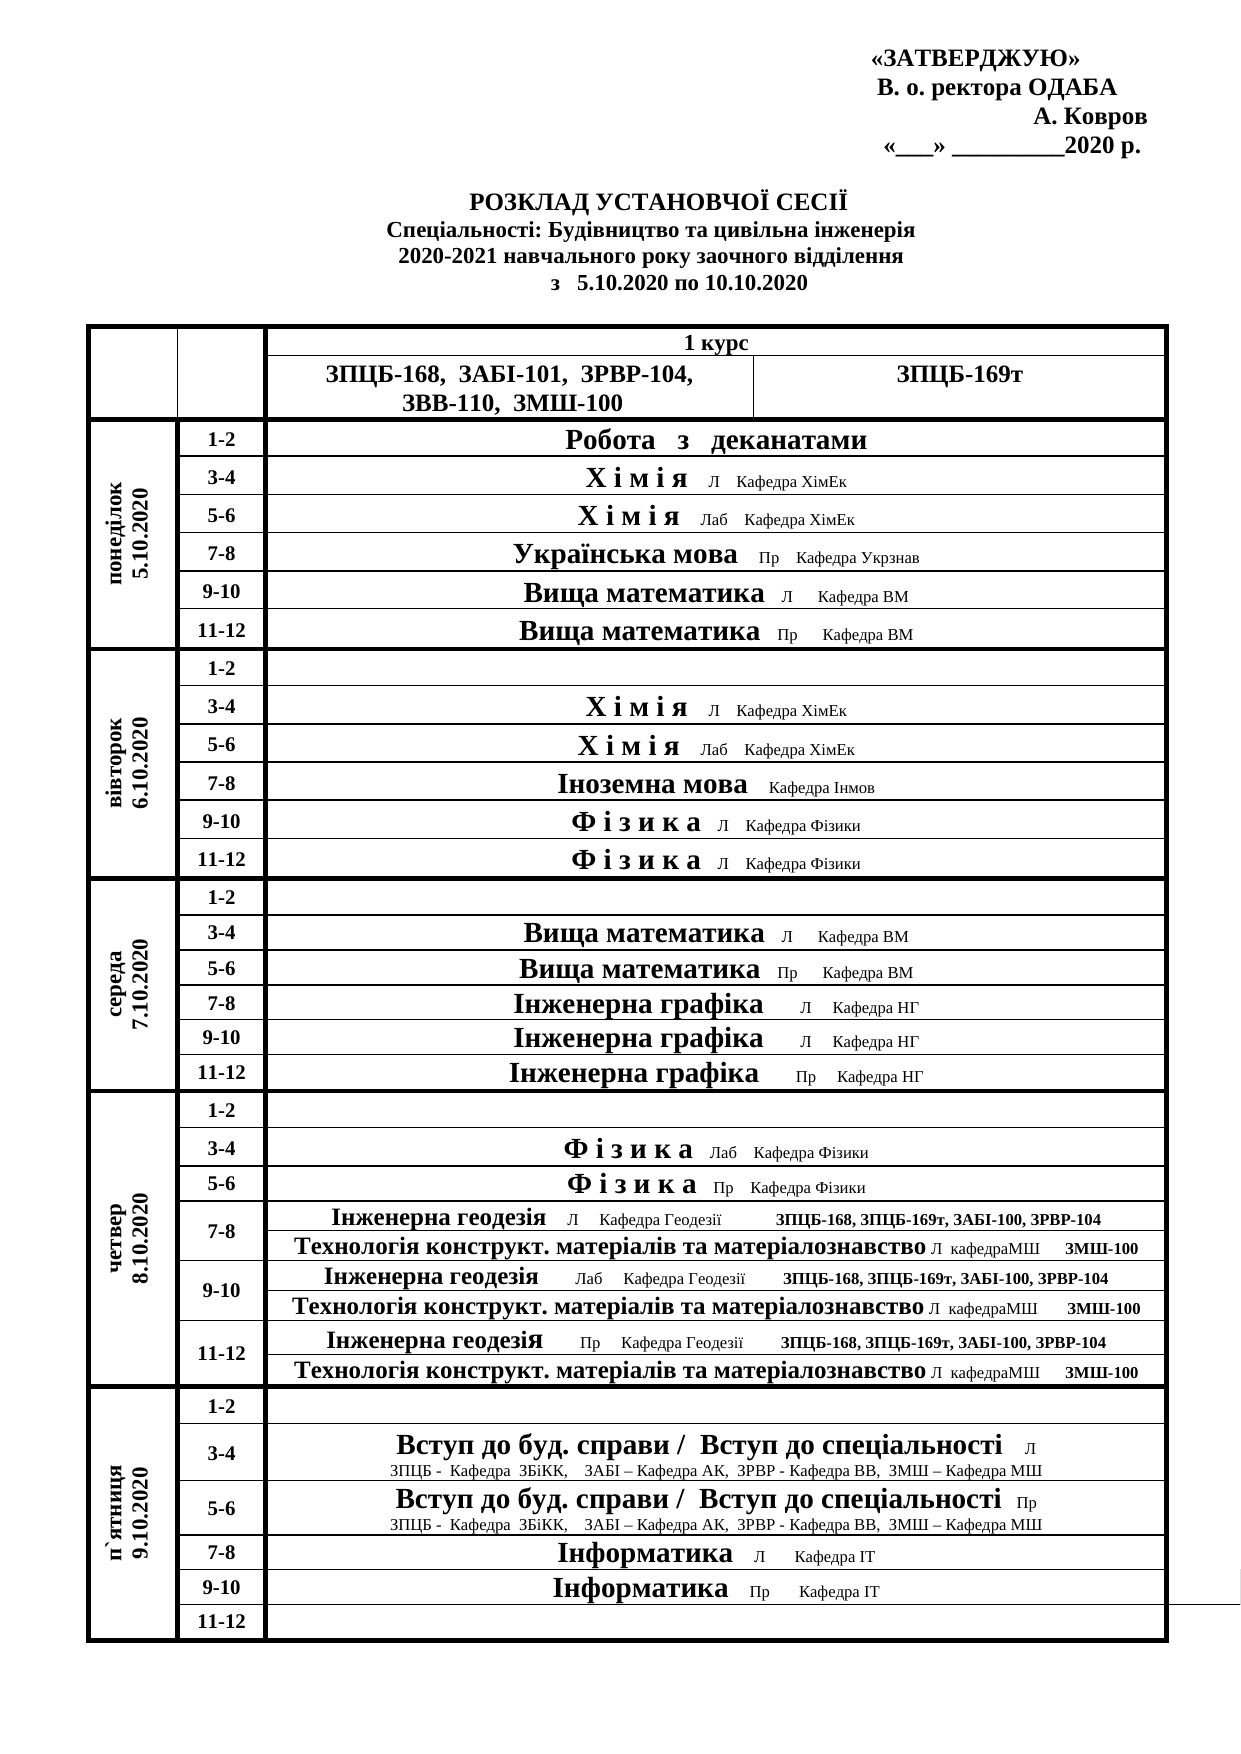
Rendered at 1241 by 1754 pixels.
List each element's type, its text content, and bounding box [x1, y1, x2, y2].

table_cell Інженерна графіка Л Кафедра НГ [268, 1020, 1164, 1054]
table_header [91, 329, 177, 417]
table_cell 1-2 [180, 1389, 263, 1422]
table_cell Х і м і я Л Кафедра ХімЕк [268, 457, 1164, 493]
table_cell 11-12 [180, 1605, 263, 1638]
table_cell Інформатика Л Кафедра ІТ [268, 1536, 1164, 1569]
text 2020-2021 навчального року заочного відділення [59, 242, 1152, 269]
table_cell Технологія конструкт. матеріалів та матеріалознавство Л кафедраМШ ЗМШ-100 [268, 1355, 1164, 1384]
table_header [178, 329, 263, 417]
table_cell 7-8 [180, 1536, 263, 1569]
table_cell Х і м і я Лаб Кафедра ХімЕк [268, 495, 1164, 532]
table_cell 11-12 [180, 1055, 263, 1088]
table_cell 7-8 [180, 763, 263, 799]
table_header 1 курс [268, 329, 1164, 355]
text РОЗКЛАД УСТАНОВЧОЇ СЕСІЇ [59, 187, 1152, 216]
table_cell Вища математика Л Кафедра ВМ [268, 572, 1164, 608]
table_cell Ф і з и к а Пр Кафедра Фізики [268, 1167, 1164, 1200]
table_cell 3-4 [180, 457, 263, 493]
table_cell [268, 1389, 1164, 1422]
table_cell ЗПЦБ-169т [754, 356, 1164, 417]
table_cell Ф і з и к а Л Кафедра Фізики [268, 801, 1164, 838]
table_cell Технологія конструкт. матеріалів та матеріалознавство Л кафедраМШ ЗМШ-100 [268, 1231, 1164, 1260]
table_cell вівторок 6.10.2020 [91, 651, 175, 876]
table_cell 5-6 [180, 725, 263, 761]
table_cell ЗПЦБ-168, ЗАБІ-101, ЗРВР-104, ЗВВ-110, ЗМШ-100 [268, 356, 753, 417]
table_cell Інженерна графіка Л Кафедра НГ [268, 986, 1164, 1019]
table_cell 3-4 [180, 916, 263, 949]
table_cell понеділок 5.10.2020 [91, 422, 175, 646]
text «___» _________2020 р. [827, 130, 1152, 158]
text «ЗАТВЕРДЖУЮ» [827, 43, 1152, 72]
table_cell 9-10 [180, 801, 263, 838]
table_cell [268, 881, 1164, 914]
table_cell Інженерна геодезія Л Кафедра Геодезії ЗПЦБ-168, ЗПЦБ-169т, ЗАБІ-100, ЗРВР-104 [268, 1202, 1164, 1230]
table_cell [1169, 1569, 1240, 1604]
text Спеціальності: Будівництво та цивільна інженерія [59, 216, 1152, 242]
table_cell Інженерна графіка Пр Кафедра НГ [268, 1055, 1164, 1088]
table_cell 5-6 [180, 1481, 263, 1534]
table_cell 5-6 [180, 495, 263, 532]
table_cell Вступ до буд. справи / Вступ до спеціальності Пр ЗПЦБ - Кафедра ЗБіКК, ЗАБІ – Кафедра АК, ЗРВР - Кафедра ВВ, ЗМШ – Кафедра МШ [268, 1481, 1164, 1534]
table_cell 1-2 [180, 422, 263, 455]
table_cell Вища математика Л Кафедра ВМ [268, 916, 1164, 949]
table_cell [268, 1605, 1164, 1638]
table_cell 9-10 [180, 1020, 263, 1054]
table_cell 1-2 [180, 881, 263, 914]
table_cell середа 7.10.2020 [91, 881, 175, 1088]
text А. Ковров [827, 101, 1152, 130]
table_cell 1-2 [180, 1093, 263, 1127]
table_cell Х і м і я Лаб Кафедра ХімЕк [268, 725, 1164, 761]
table_cell 9-10 [180, 1570, 263, 1604]
table_cell 11-12 [180, 839, 263, 876]
table_cell 3-4 [180, 1128, 263, 1165]
table_cell 9-10 [180, 1261, 263, 1320]
table_cell Робота з деканатами [268, 422, 1164, 455]
table_cell [268, 651, 1164, 685]
table_cell Інформатика Пр Кафедра ІТ [268, 1570, 1164, 1604]
table_cell 7-8 [180, 533, 263, 570]
table_cell Українська мова Пр Кафедра Укрзнав [268, 533, 1164, 570]
table_cell 5-6 [180, 951, 263, 984]
text В. о. ректора ОДАБА [827, 72, 1152, 101]
table_cell 1-2 [180, 651, 263, 685]
table_cell Інженерна геодезія Пр Кафедра Геодезії ЗПЦБ-168, ЗПЦБ-169т, ЗАБІ-100, ЗРВР-104 [268, 1321, 1164, 1354]
table_cell Іноземна мова Кафедра Інмов [268, 763, 1164, 799]
table_cell Ф і з и к а Лаб Кафедра Фізики [268, 1128, 1164, 1165]
table_cell [268, 1093, 1164, 1127]
table_cell п`ятниця 9.10.2020 [91, 1389, 175, 1638]
table_cell 5-6 [180, 1167, 263, 1200]
table_cell Технологія конструкт. матеріалів та матеріалознавство Л кафедраМШ ЗМШ-100 [268, 1291, 1164, 1320]
table_cell 3-4 [180, 1424, 263, 1480]
table_cell 9-10 [180, 572, 263, 608]
table_cell Вступ до буд. справи / Вступ до спеціальності Л ЗПЦБ - Кафедра ЗБіКК, ЗАБІ – Кафедра АК, ЗРВР - Кафедра ВВ, ЗМШ – Кафедра МШ [268, 1424, 1164, 1480]
text з 5.10.2020 по 10.10.2020 [59, 269, 1152, 295]
table_cell 11-12 [180, 609, 263, 646]
table_cell 7-8 [180, 986, 263, 1019]
table_cell 11-12 [180, 1321, 263, 1384]
table_cell Вища математика Пр Кафедра ВМ [268, 951, 1164, 984]
table_cell четвер 8.10.2020 [91, 1093, 175, 1384]
table_cell Х і м і я Л Кафедра ХімЕк [268, 686, 1164, 723]
table_cell Ф і з и к а Л Кафедра Фізики [268, 839, 1164, 876]
table_cell Інженерна геодезія Лаб Кафедра Геодезії ЗПЦБ-168, ЗПЦБ-169т, ЗАБІ-100, ЗРВР-104 [268, 1261, 1164, 1290]
table_cell Вища математика Пр Кафедра ВМ [268, 609, 1164, 646]
table_cell 3-4 [180, 686, 263, 723]
table_cell 7-8 [180, 1202, 263, 1260]
